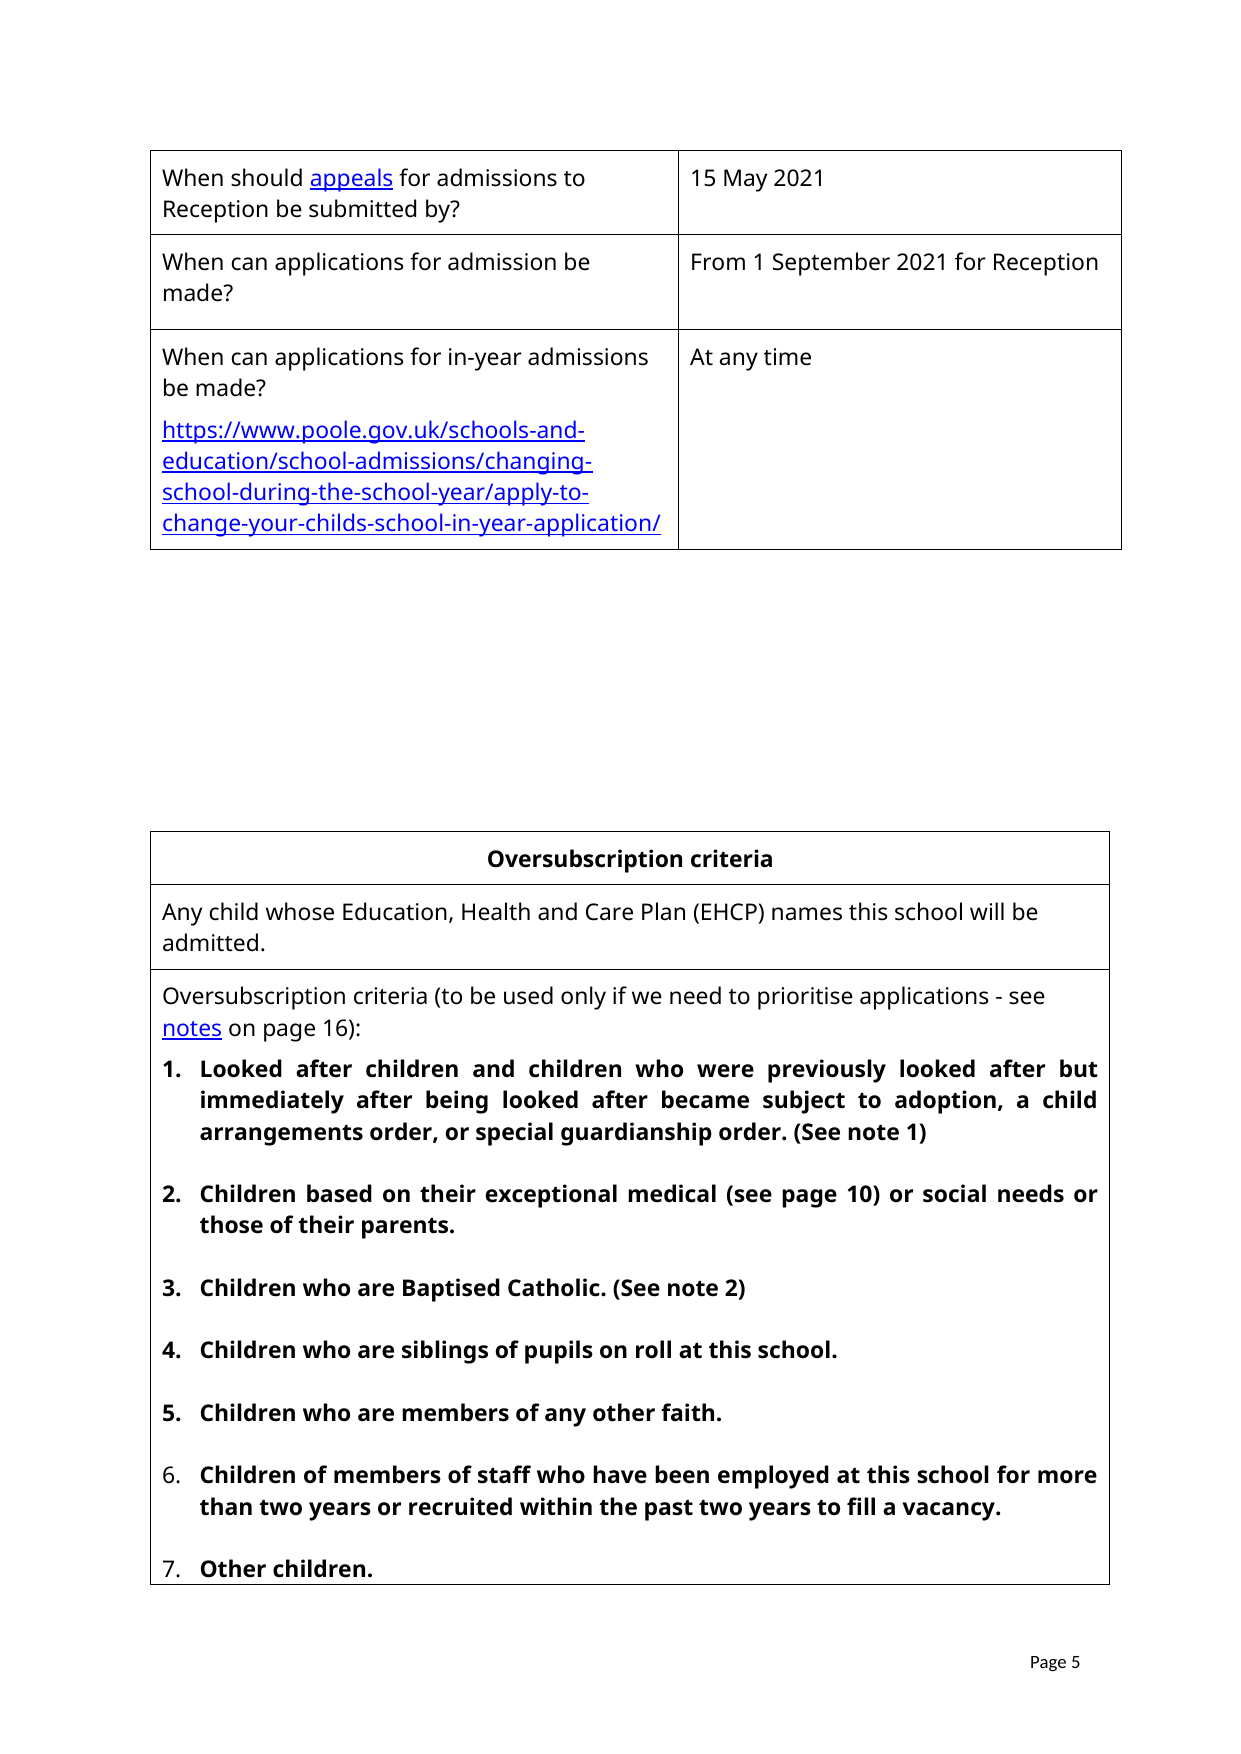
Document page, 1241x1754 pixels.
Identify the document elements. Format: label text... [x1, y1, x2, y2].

table_cell At any time [679, 330, 1121, 549]
table_header Oversubscription criteria [151, 832, 1109, 884]
table_cell When should appeals for admissions to Reception be submitted by? [151, 151, 678, 234]
table_cell Any child whose Education, Health and Care Plan (EHCP) names this school will be admitted. [151, 885, 1109, 969]
table_cell Looked after children and children who were previously looked after but immediately after being looked after became subject to adoption, a child arrangements order, or special guardianship order. (See note 1) Children based on their exceptional medical (see page 10) or social needs or those of their parents. Children who are Baptised Catholic. (See note 2) Children who are siblings of pupils on roll at this school. Children who are members of any other faith. Children of members of staff who have been employed at this school for more than two years or recruited within the past two years to fill a vacancy. Other children. [151, 1053, 1109, 1584]
table_cell 15 May 2021 [679, 151, 1121, 234]
table_cell When can applications for admission be made? [151, 235, 678, 329]
table_cell When can applications for in-year admissions be made? https://www.poole.gov.uk/schools-and-education/school-admissions/changing-school-during-the-school-year/apply-to-change-your-childs-school-in-year-application/ [151, 330, 678, 549]
table_cell Oversubscription criteria (to be used only if we need to prioritise applications - see notes on page 16): [151, 970, 1109, 1053]
table_cell From 1 September 2021 for Reception [679, 235, 1121, 329]
